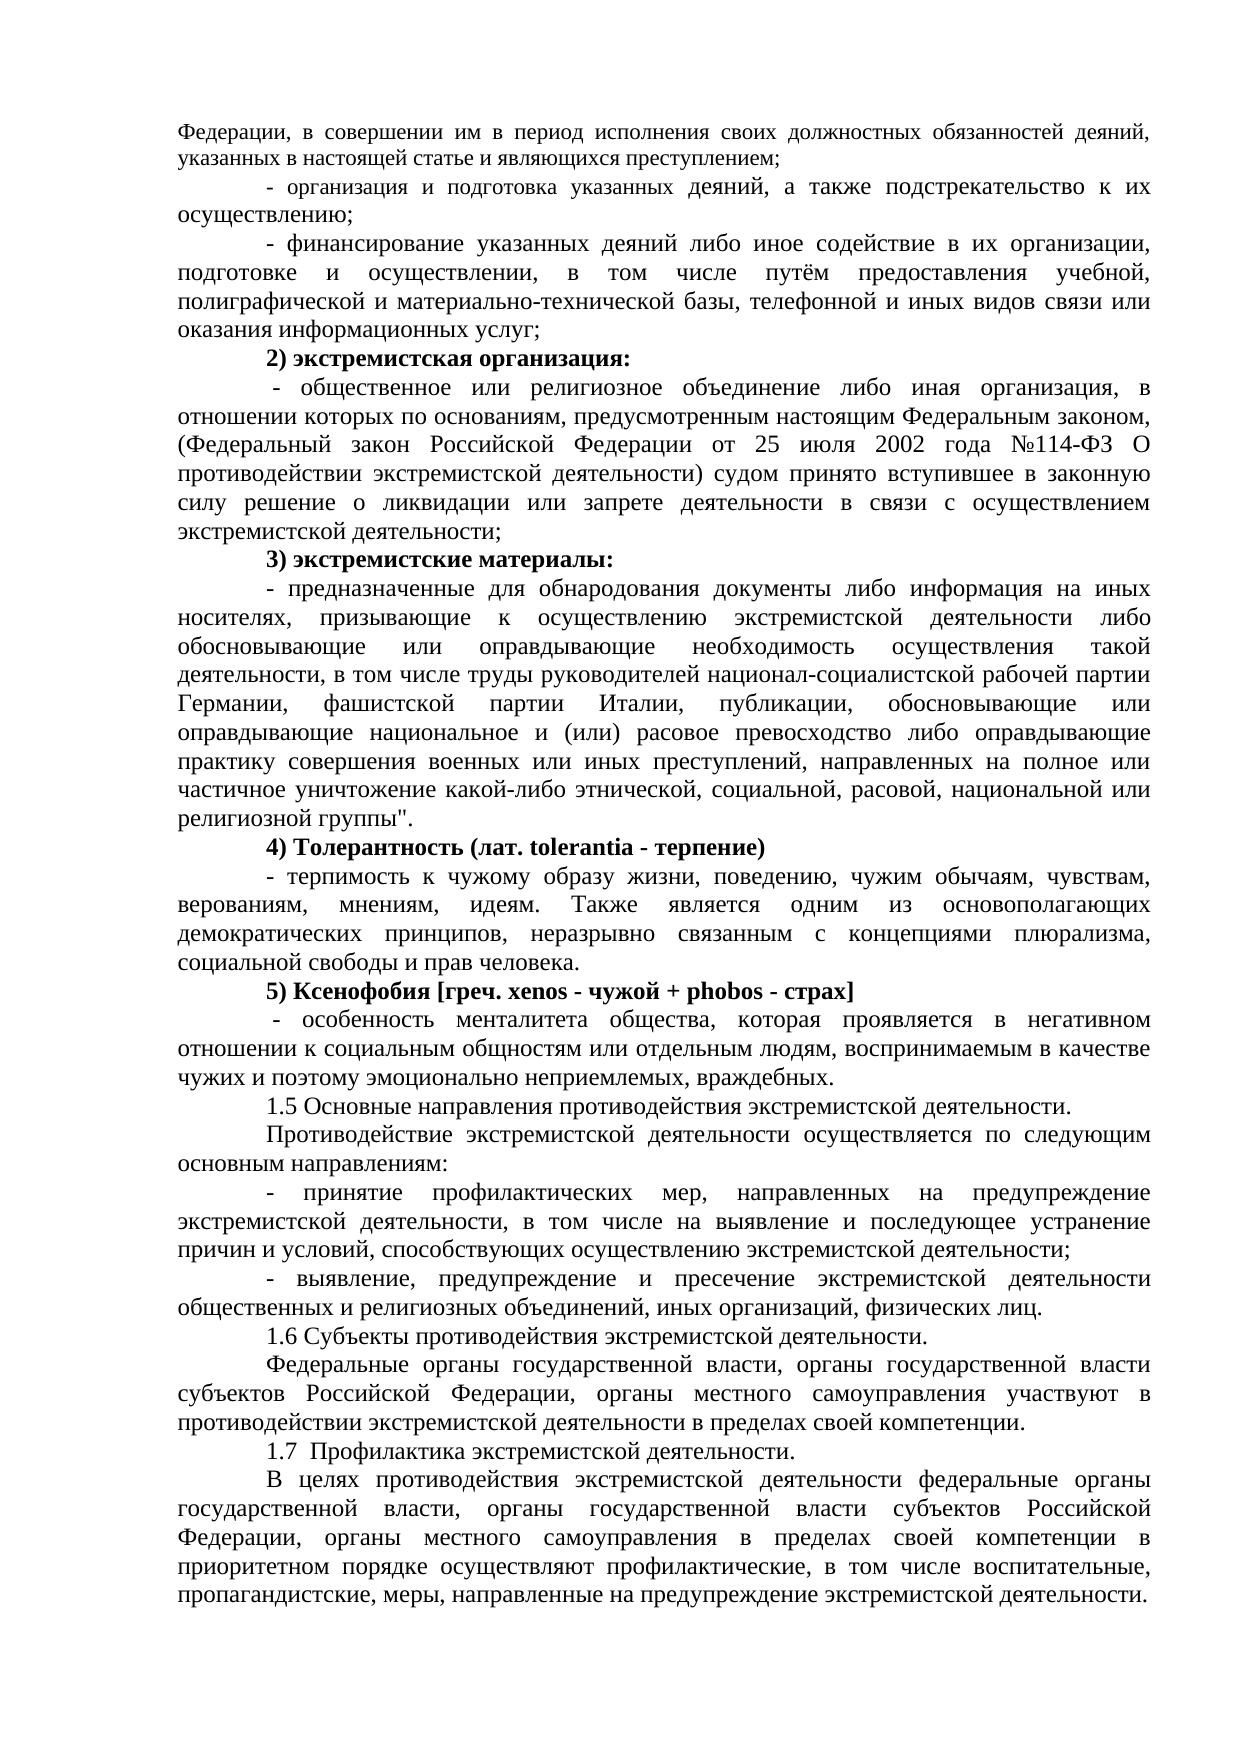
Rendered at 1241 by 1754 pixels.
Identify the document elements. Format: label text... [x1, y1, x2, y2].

text - выявление, предупреждение и пресечение экстремистской деятельности общественных и религиозных объединений, иных организаций, физических лиц. [177, 1263, 1152, 1321]
text - терпимость к чужому образу жизни, поведению, чужим обычаям, чувствам, верованиям, мнениям, идеям. Также является одним из основополагающих демократических принципов, неразрывно связанным с концепциями плюрализма, социальной свободы и прав человека. [177, 861, 1152, 976]
text - организация и подготовка указанных деяний, а также подстрекательство к их осуществлению; [177, 171, 1152, 228]
text 5) Ксенофобия [греч. xenos - чужой + phobos - страх] [177, 976, 1152, 1004]
text 4) Толерантность (лат. tolerantia - терпение) [177, 832, 1152, 861]
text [177, 118, 1152, 171]
text 2) экстремистская организация: [177, 343, 1152, 372]
text - общественное или религиозное объединение либо иная организация, в отношении которых по основаниям, предусмотренным настоящим Федеральным законом, (Федеральный закон Российской Федерации от 25 июля 2002 года №114-ФЗ О противодействии экстремистской деятельности) судом принято вступившее в законную силу решение о ликвидации или запрете деятельности в связи с осуществлением экстремистской деятельности; [177, 372, 1152, 544]
text 1.7 Профилактика экстремистской деятельности. [177, 1436, 1152, 1464]
text - финансирование указанных деяний либо иное содействие в их организации, подготовке и осуществлении, в том числе путём предоставления учебной, полиграфической и материально-технической базы, телефонной и иных видов связи или оказания информационных услуг; [177, 228, 1152, 343]
text 1.6 Субъекты противодействия экстремистской деятельности. [177, 1321, 1152, 1349]
text - предназначенные для обнародования документы либо информация на иных носителях, призывающие к осуществлению экстремистской деятельности либо обосновывающие или оправдывающие необходимость осуществления такой деятельности, в том числе труды руководителей национал-социалистской рабочей партии Германии, фашистской партии Италии, публикации, обосновывающие или оправдывающие национальное и (или) расовое превосходство либо оправдывающие практику совершения военных или иных преступлений, направленных на полное или частичное уничтожение какой-либо этнической, социальной, расовой, национальной или религиозной группы". [177, 573, 1152, 832]
text - особенность менталитета общества, которая проявляется в негативном отношении к социальным общностям или отдельным людям, воспринимаемым в качестве чужих и поэтому эмоционально неприемлемых, враждебных. [177, 1004, 1152, 1091]
text В целях противодействия экстремистской деятельности федеральные органы государственной власти, органы государственной власти субъектов Российской Федерации, органы местного самоуправления в пределах своей компетенции в приоритетном порядке осуществляют профилактические, в том числе воспитательные, пропагандистские, меры, направленные на предупреждение экстремистской деятельности. [177, 1464, 1152, 1608]
text 1.5 Основные направления противодействия экстремистской деятельности. [177, 1091, 1152, 1119]
text Противодействие экстремистской деятельности осуществляется по следующим основным направлениям: [177, 1119, 1152, 1177]
text Федеральные органы государственной власти, органы государственной власти субъектов Российской Федерации, органы местного самоуправления участвуют в противодействии экстремистской деятельности в пределах своей компетенции. [177, 1349, 1152, 1436]
text - принятие профилактических мер, направленных на предупреждение экстремистской деятельности, в том числе на выявление и последующее устранение причин и условий, способствующих осуществлению экстремистской деятельности; [177, 1177, 1152, 1263]
text 3) экстремистские материалы: [177, 544, 1152, 573]
